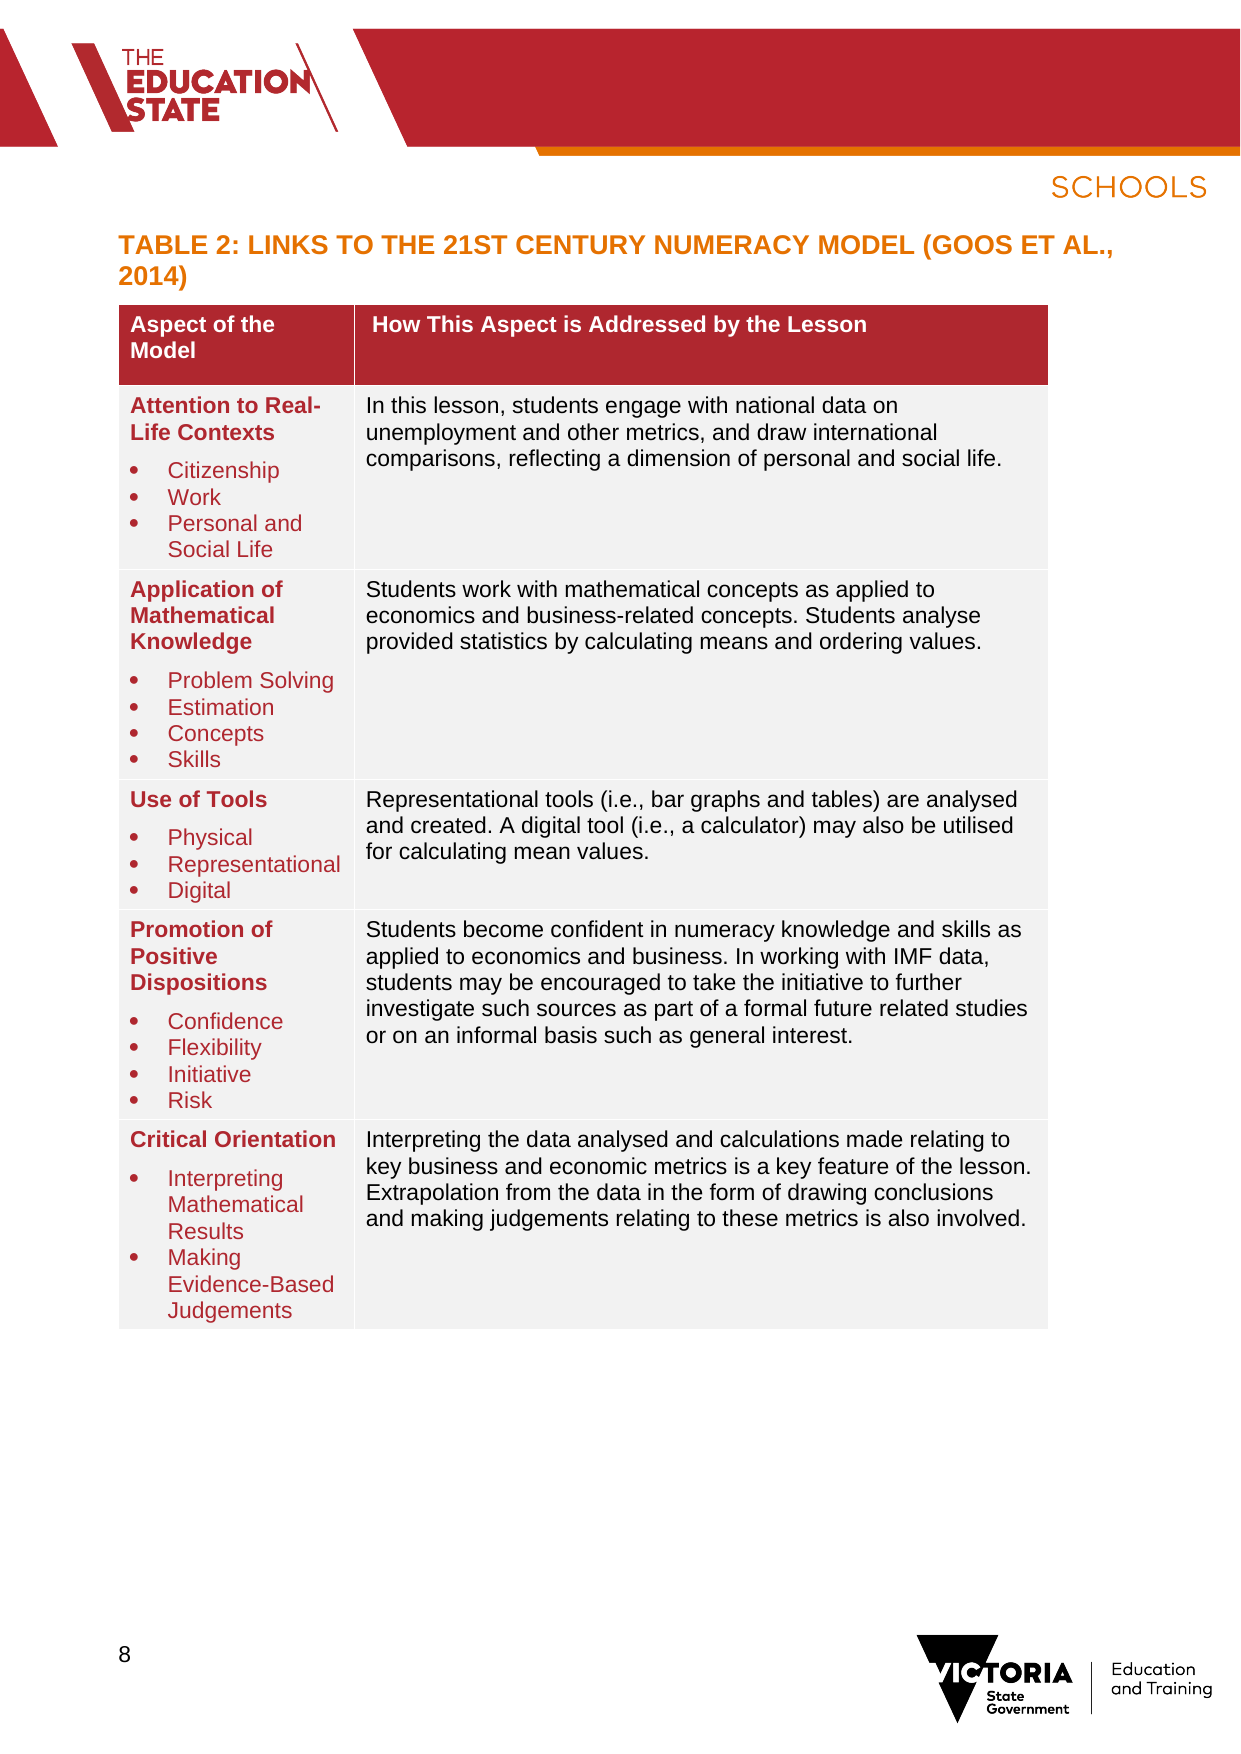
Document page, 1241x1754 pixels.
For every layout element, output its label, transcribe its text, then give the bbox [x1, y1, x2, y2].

table_cell In this lesson, students engage with national data on unemployment and other metrics, and draw international comparisons, reflecting a dimension of personal and social life. [355, 386, 1048, 569]
table_cell Application of Mathematical Knowledge Problem Solving Estimation Concepts Skills [119, 570, 354, 778]
table_cell Critical Orientation Interpreting Mathematical Results Making Evidence-Based Judgements [119, 1120, 354, 1329]
table_header Aspect of the Model [119, 305, 354, 385]
table_cell Representational tools (i.e., bar graphs and tables) are analysed and created. A digital tool (i.e., a calculator) may also be utilised for calculating mean values. [355, 780, 1048, 909]
table_cell Interpreting the data analysed and calculations made relating to key business and economic metrics is a key feature of the lesson. Extrapolation from the data in the form of drawing conclusions and making judgements relating to these metrics is also involved. [355, 1120, 1048, 1329]
table_cell Use of Tools Physical Representational Digital [119, 780, 354, 909]
table_cell Students work with mathematical concepts as applied to economics and business-related concepts. Students analyse provided statistics by calculating means and ordering values. [355, 570, 1048, 778]
table_cell Students become confident in numeracy knowledge and skills as applied to economics and business. In working with IMF data, students may be encouraged to take the initiative to further investigate such sources as part of a formal future related studies or on an informal basis such as general interest. [355, 910, 1048, 1119]
table_cell Promotion of Positive Dispositions Confidence Flexibility Initiative Risk [119, 910, 354, 1119]
table_header How This Aspect is Addressed by the Lesson [355, 305, 1048, 385]
picture [0, 0, 1241, 1753]
subtitle Table 2: Links to the 21st Century Numeracy Model (Goos et al., 2014) [118, 229, 1122, 291]
table_cell Attention to Real-Life Contexts Citizenship Work Personal and Social Life [119, 386, 354, 569]
